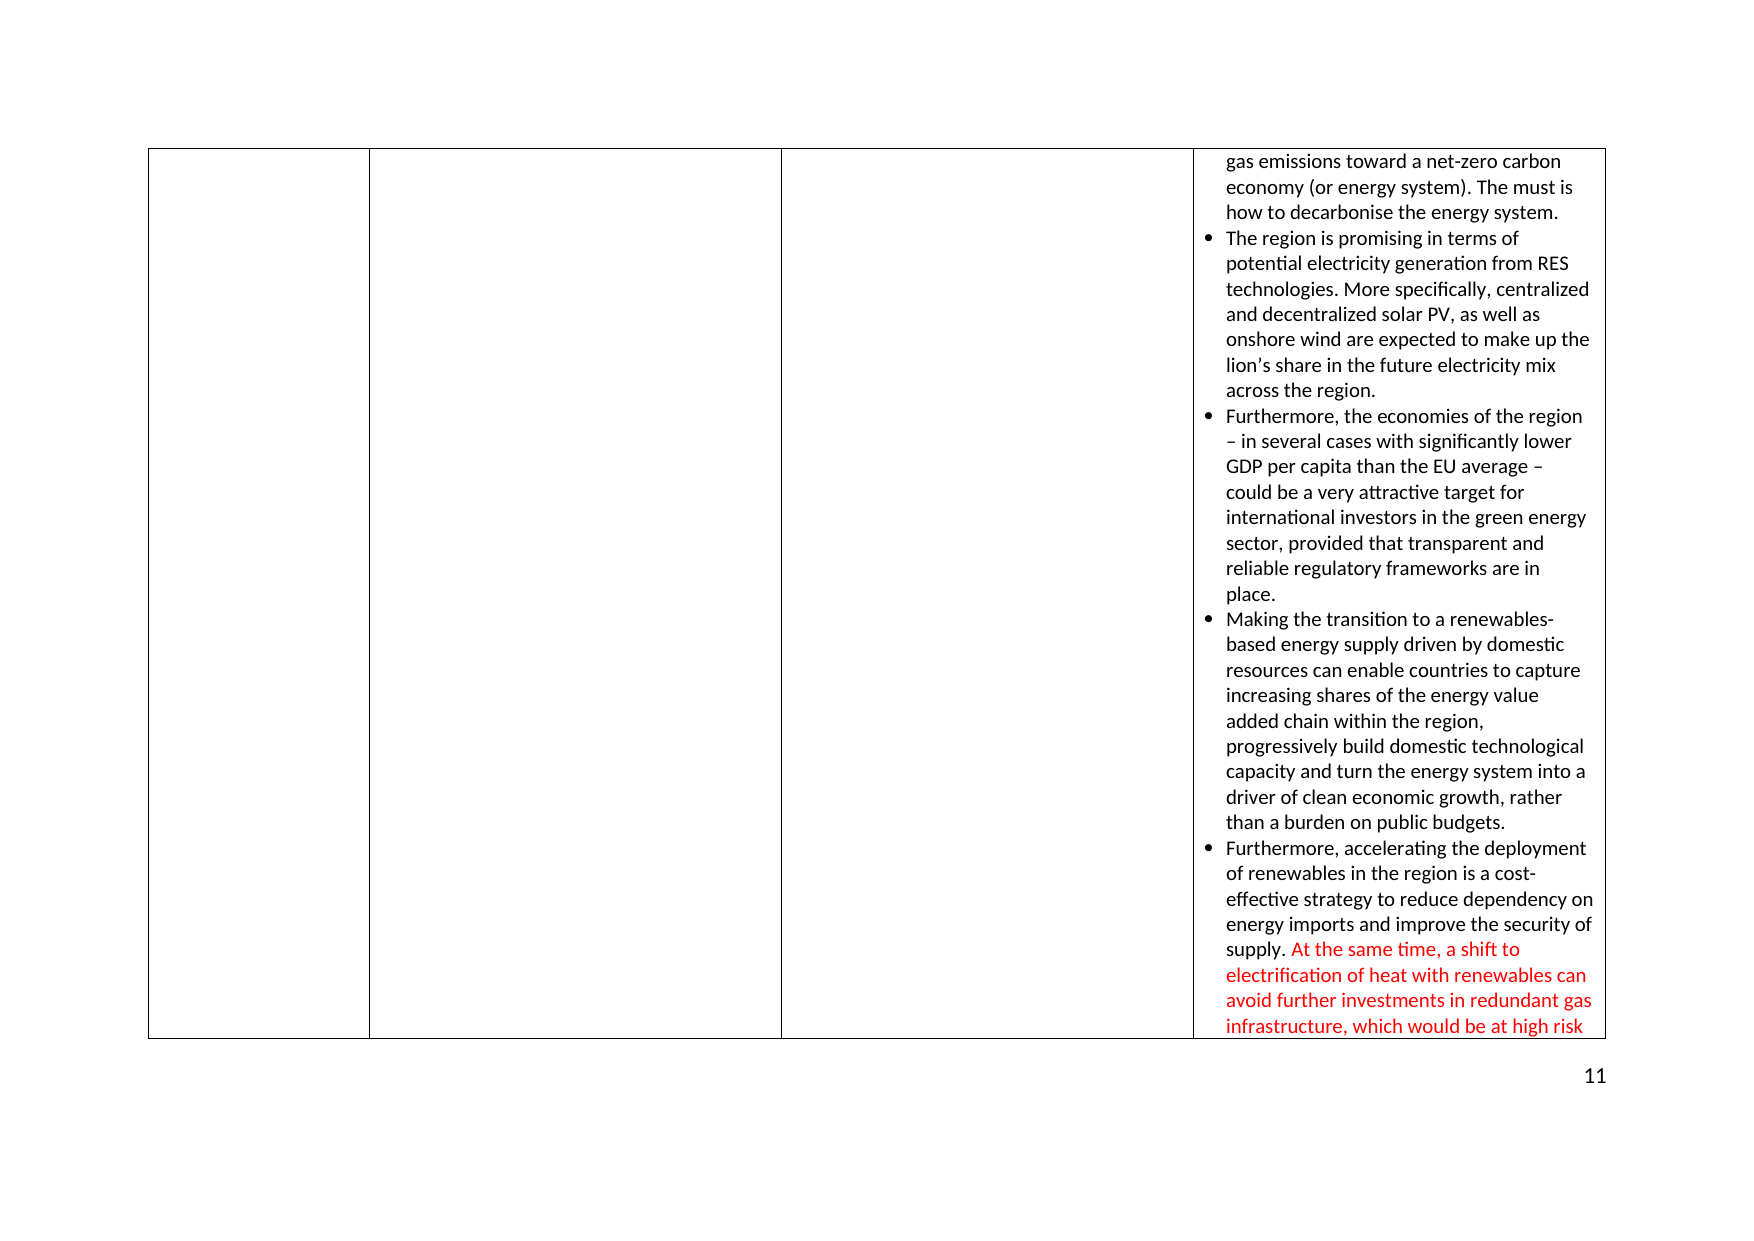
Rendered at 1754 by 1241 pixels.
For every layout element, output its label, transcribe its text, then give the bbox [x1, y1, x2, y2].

table_cell / [370, 149, 781, 1038]
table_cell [149, 149, 369, 1038]
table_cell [1194, 149, 1605, 1038]
table_cell / [782, 149, 1193, 1038]
